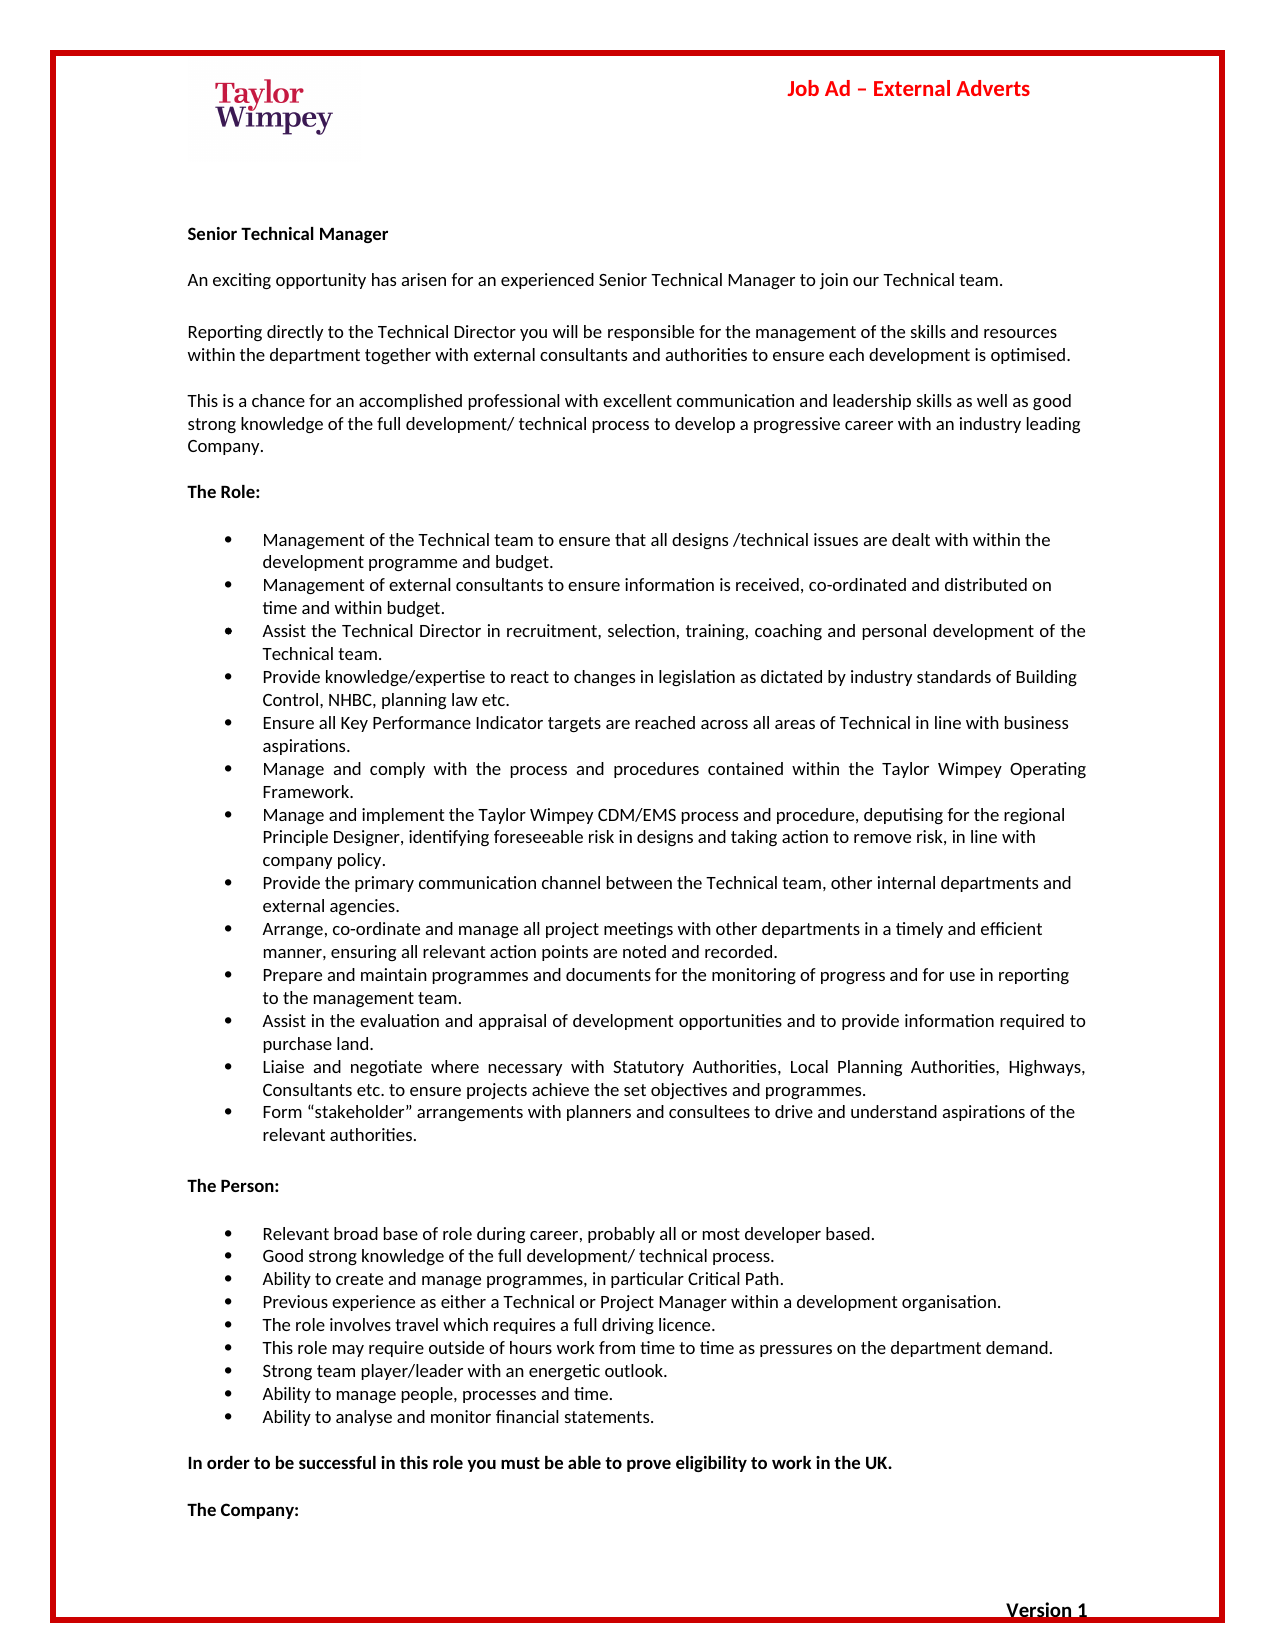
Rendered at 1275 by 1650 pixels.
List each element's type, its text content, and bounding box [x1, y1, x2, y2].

text This is a chance for an accomplished professional with excellent communication and leadership skills as well as good strong knowledge of the full development/ technical process to develop a progressive career with an industry leading Company. [187, 389, 1087, 458]
list Form “stakeholder” arrangements with planners and consultees to drive and understand aspirations of the relevant authorities. [225, 1101, 1087, 1146]
list Management of the Technical team to ensure that all designs /technical issues are dealt with within the development programme and budget. [225, 528, 1087, 573]
list Previous experience as either a Technical or Project Manager within a development organisation. [225, 1290, 1087, 1313]
list Provide knowledge/expertise to react to changes in legislation as dictated by industry standards of Building Control, NHBC, planning law etc. [225, 665, 1087, 711]
text The Company: [187, 1498, 1087, 1521]
list Ability to manage people, processes and time. [225, 1382, 1087, 1405]
list Management of external consultants to ensure information is received, co-ordinated and distributed on time and within budget. [225, 573, 1087, 619]
text Reporting directly to the Technical Director you will be responsible for the management of the skills and resources within the department together with external consultants and authorities to ensure each development is optimised. [187, 320, 1087, 366]
text Senior Technical Manager [187, 223, 1087, 246]
list Manage and implement the Taylor Wimpey CDM/EMS process and procedure, deputising for the regional Principle Designer, identifying foreseeable risk in designs and taking action to remove risk, in line with company policy. [225, 803, 1087, 871]
list Prepare and maintain programmes and documents for the monitoring of progress and for use in reporting to the management team. [225, 963, 1087, 1009]
list Manage and comply with the process and procedures contained within the Taylor Wimpey Operating Framework. [225, 757, 1087, 803]
list Arrange, co-ordinate and manage all project meetings with other departments in a timely and efficient manner, ensuring all relevant action points are noted and recorded. [225, 917, 1087, 963]
text The Person: [187, 1174, 1087, 1197]
text An exciting opportunity has arisen for an experienced Senior Technical Manager to join our Technical team. [187, 268, 1087, 291]
list Ensure all Key Performance Indicator targets are reached across all areas of Technical in line with business aspirations. [225, 711, 1087, 757]
list Assist in the evaluation and appraisal of development opportunities and to provide information required to purchase land. [225, 1009, 1087, 1055]
list Provide the primary communication channel between the Technical team, other internal departments and external agencies. [225, 871, 1087, 917]
text The Role: [187, 481, 1087, 503]
list Ability to create and manage programmes, in particular Critical Path. [225, 1267, 1087, 1290]
list Ability to analyse and monitor financial statements. [225, 1405, 1087, 1428]
list Strong team player/leader with an energetic outlook. [225, 1359, 1087, 1382]
text In order to be successful in this role you must be able to prove eligibility to work in the UK. [187, 1451, 1087, 1474]
list Good strong knowledge of the full development/ technical process. [225, 1244, 1087, 1267]
list Relevant broad base of role during career, probably all or most developer based. [225, 1222, 1087, 1244]
list This role may require outside of hours work from time to time as pressures on the department demand. [225, 1336, 1087, 1359]
list Liaise and negotiate where necessary with Statutory Authorities, Local Planning Authorities, Highways, Consultants etc. to ensure projects achieve the set objectives and programmes. [225, 1055, 1087, 1101]
list The role involves travel which requires a full driving licence. [225, 1313, 1087, 1336]
picture [187, 56, 361, 162]
list Assist the Technical Director in recruitment, selection, training, coaching and personal development of the Technical team. [225, 619, 1087, 665]
